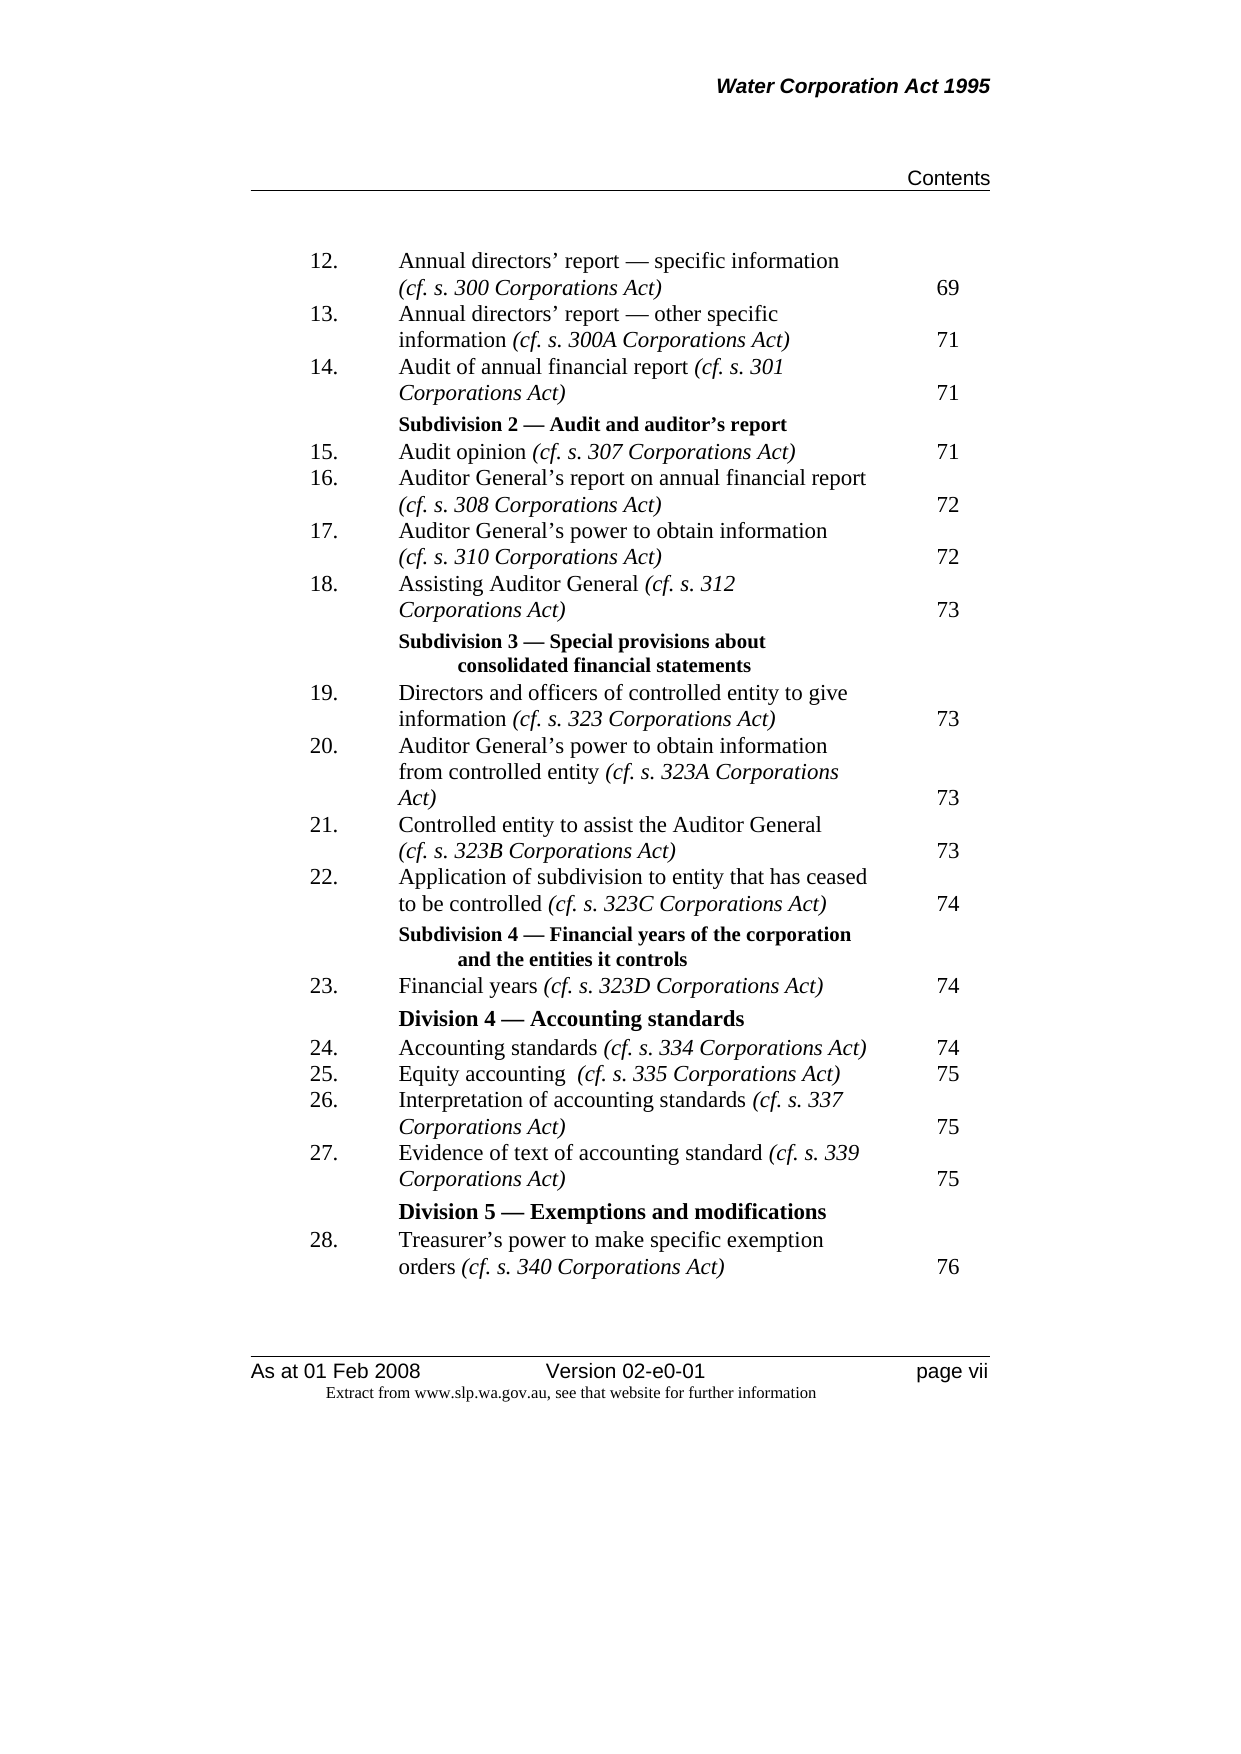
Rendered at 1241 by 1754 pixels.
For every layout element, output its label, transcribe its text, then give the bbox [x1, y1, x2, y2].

text 12. Annual directors’ report — specific information (cf. s. 300 Corporations Act) 69 [309, 247, 872, 300]
text 16. Auditor General’s report on annual financial report (cf. s. 308 Corporations Act) 72 [309, 464, 872, 517]
text Subdivision 2 — Audit and auditor’s report [398, 412, 872, 436]
text 14. Audit of annual financial report (cf. s. 301 Corporations Act) 71 [309, 353, 872, 406]
text 17. Auditor General’s power to obtain information (cf. s. 310 Corporations Act) 72 [309, 517, 872, 570]
text 21. Controlled entity to assist the Auditor General (cf. s. 323B Corporations Act) 73 [309, 811, 872, 863]
text 19. Directors and officers of controlled entity to give information (cf. s. 323 Corporations Act) 73 [309, 679, 872, 732]
text 24. Accounting standards (cf. s. 334 Corporations Act) 74 [309, 1034, 872, 1060]
text Division 4 — Accounting standards [398, 1005, 872, 1032]
text 28. Treasurer’s power to make specific exemption orders (cf. s. 340 Corporations Act) 76 [309, 1226, 872, 1279]
text 13. Annual directors’ report — other specific information (cf. s. 300A Corporations Act) 71 [309, 300, 872, 353]
text Division 5 — Exemptions and modifications [398, 1198, 872, 1224]
text 25. Equity accounting (cf. s. 335 Corporations Act) 75 [309, 1060, 872, 1086]
text Subdivision 3 — Special provisions about consolidated financial statements [398, 629, 872, 677]
text 18. Assisting Auditor General (cf. s. 312 Corporations Act) 73 [309, 570, 872, 622]
text Subdivision 4 — Financial years of the corporation and the entities it controls [398, 922, 872, 971]
text 20. Auditor General’s power to obtain information from controlled entity (cf. s. 323A Corporations Act) 73 [309, 732, 872, 811]
text 23. Financial years (cf. s. 323D Corporations Act) 74 [309, 973, 872, 999]
text 27. Evidence of text of accounting standard (cf. s. 339 Corporations Act) 75 [309, 1139, 872, 1192]
text 22. Application of subdivision to entity that has ceased to be controlled (cf. s. 323C Corporations Act) 74 [309, 863, 872, 916]
text 15. Audit opinion (cf. s. 307 Corporations Act) 71 [309, 438, 872, 464]
text 26. Interpretation of accounting standards (cf. s. 337 Corporations Act) 75 [309, 1086, 872, 1139]
